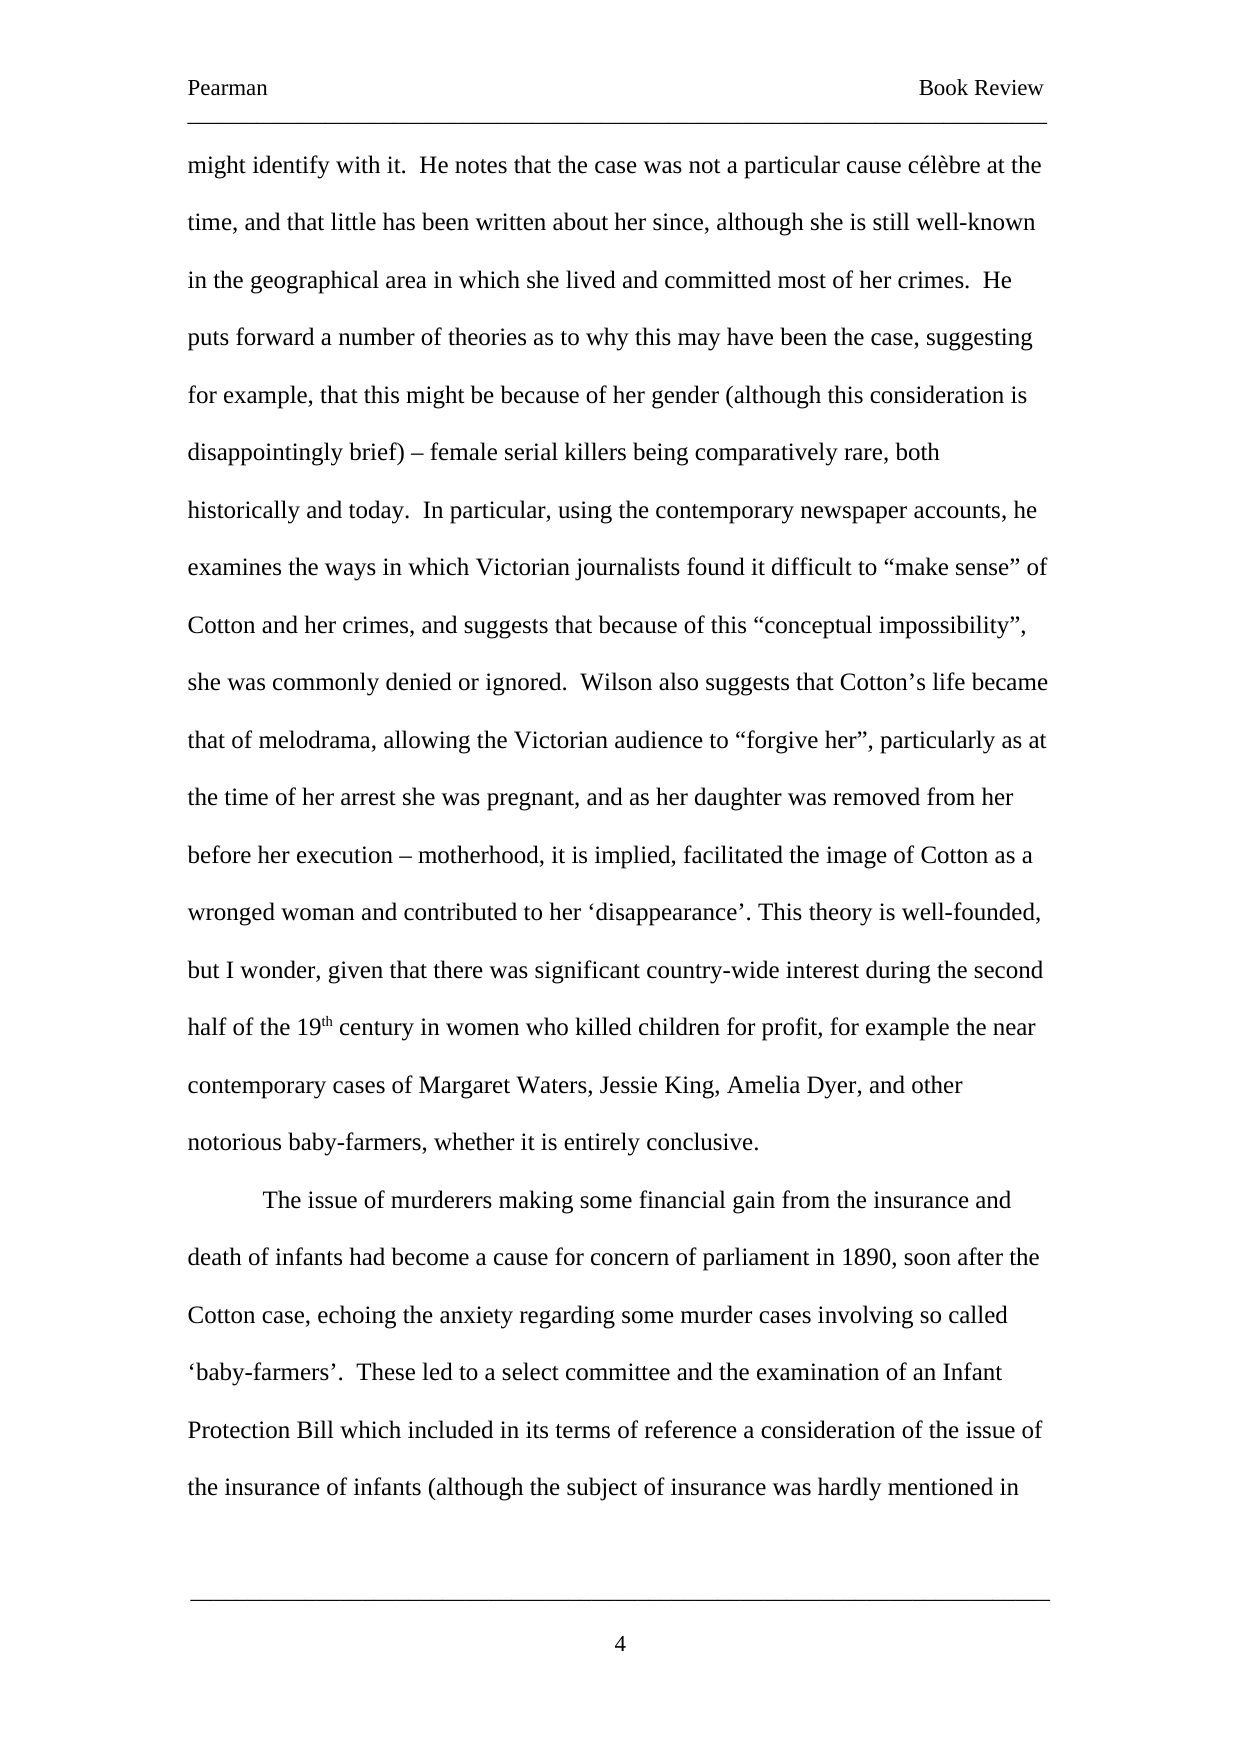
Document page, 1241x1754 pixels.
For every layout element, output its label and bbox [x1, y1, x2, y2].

text [187, 1185, 1053, 1501]
text [187, 150, 1053, 1156]
